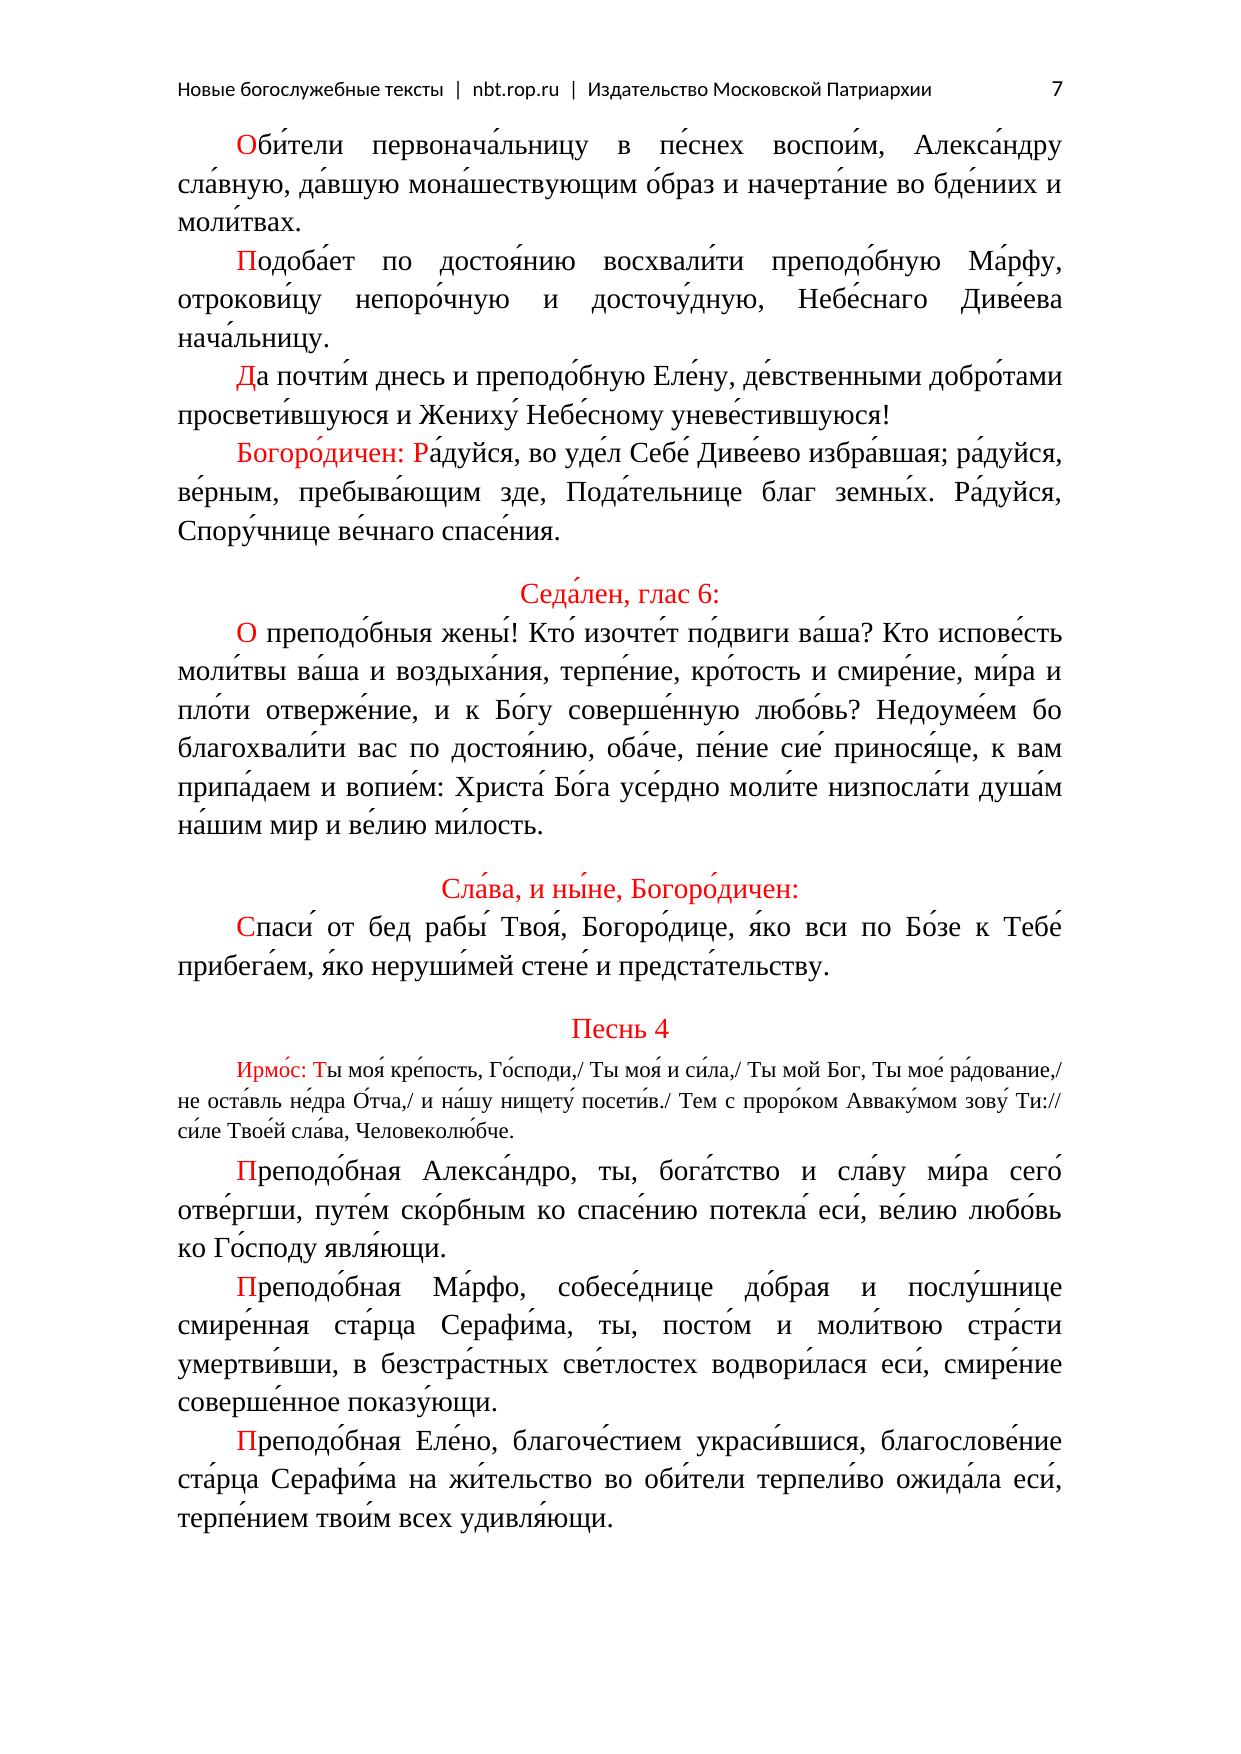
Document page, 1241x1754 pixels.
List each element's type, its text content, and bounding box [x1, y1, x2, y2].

text О преподо́бныя жены́! Кто́ изочте́т по́двиги ва́ша? Кто испове́сть моли́твы ва́ша и воздыха́ния, терпе́ние, кро́тость и смире́ние, ми́ра и пло́ти отверже́ние, и к Бо́гу соверше́нную любо́вь? Недоуме́ем бо благохвали́ти вас по достоя́нию, оба́че, пе́ние сие́ принося́ще, к вам припа́даем и вопие́м: Христа́ Бо́га усе́рдно моли́те низпосла́ти душа́м на́шим мир и ве́лию ми́лость. [177, 615, 1063, 841]
text Песнь 4 [177, 1012, 1063, 1045]
text Ирмо́с: Ты моя́ кре́пость, Го́споди,/ Ты моя́ и си́ла,/ Ты мой Бог, Ты мое́ ра́дование,/ не оста́вль не́дра О́тча,/ и на́шу нищету́ посети́в./ Тем с проро́ком Авваку́мом зову́ Ти:// си́ле Твое́й сла́ва, Человеколю́бче. [177, 1056, 1063, 1143]
text Да почти́м днесь и преподо́бную Еле́ну, де́вственными добро́тами просвети́вшуюся и Жениху́ Небе́сному уневе́стившуюся! [177, 358, 1063, 431]
text Спаси́ от бед рабы́ Твоя́, Богоро́дице, я́ко вси по Бо́зе к Тебе́ прибега́ем, я́ко неруши́мей стене́ и предста́тельству. [177, 909, 1063, 982]
text Преподо́бная Ма́рфо, собесе́днице до́брая и послу́шнице смире́нная ста́рца Серафи́ма, ты, посто́м и моли́твою стра́сти умертви́вши, в безстра́стных све́тлостех водвори́лася еси́, смире́ние соверше́нное показу́ющи. [177, 1269, 1063, 1418]
text Преподо́бная Еле́но, благоче́стием украси́вшися, благослове́ние ста́рца Серафи́ма на жи́тельство во оби́тели терпели́во ожида́ла еси́, терпе́нием твои́м всех удивля́ющи. [177, 1423, 1063, 1534]
text Богоро́дичен: Ра́дуйся, во уде́л Себе́ Диве́ево избра́вшая; ра́дуйся, ве́рным, пребыва́ющим зде, Пода́тельнице благ земны́х. Ра́дуйся, Спору́чнице ве́чнаго спасе́ния. [177, 436, 1063, 546]
text Преподо́бная Алекса́ндро, ты, бога́тство и сла́ву ми́ра сего́ отве́ргши, путе́м ско́рбным ко спасе́нию потекла́ еси́, ве́лию любо́вь ко Го́споду явля́ющи. [177, 1153, 1063, 1264]
text Сла́ва, и ны́не, Богоро́дичен: [177, 871, 1063, 904]
text Седа́лен, глас 6: [177, 576, 1063, 610]
text Оби́тели первонача́льницу в пе́снех воспои́м, Алекса́ндру сла́вную, да́вшую мона́шествующим о́браз и начерта́ние во бде́ниих и моли́твах. [177, 127, 1063, 238]
text Подоба́ет по достоя́нию восхвали́ти преподо́бную Ма́рфу, отрокови́цу непоро́чную и досточу́дную, Небе́снаго Диве́ева нача́льницу. [177, 243, 1063, 353]
